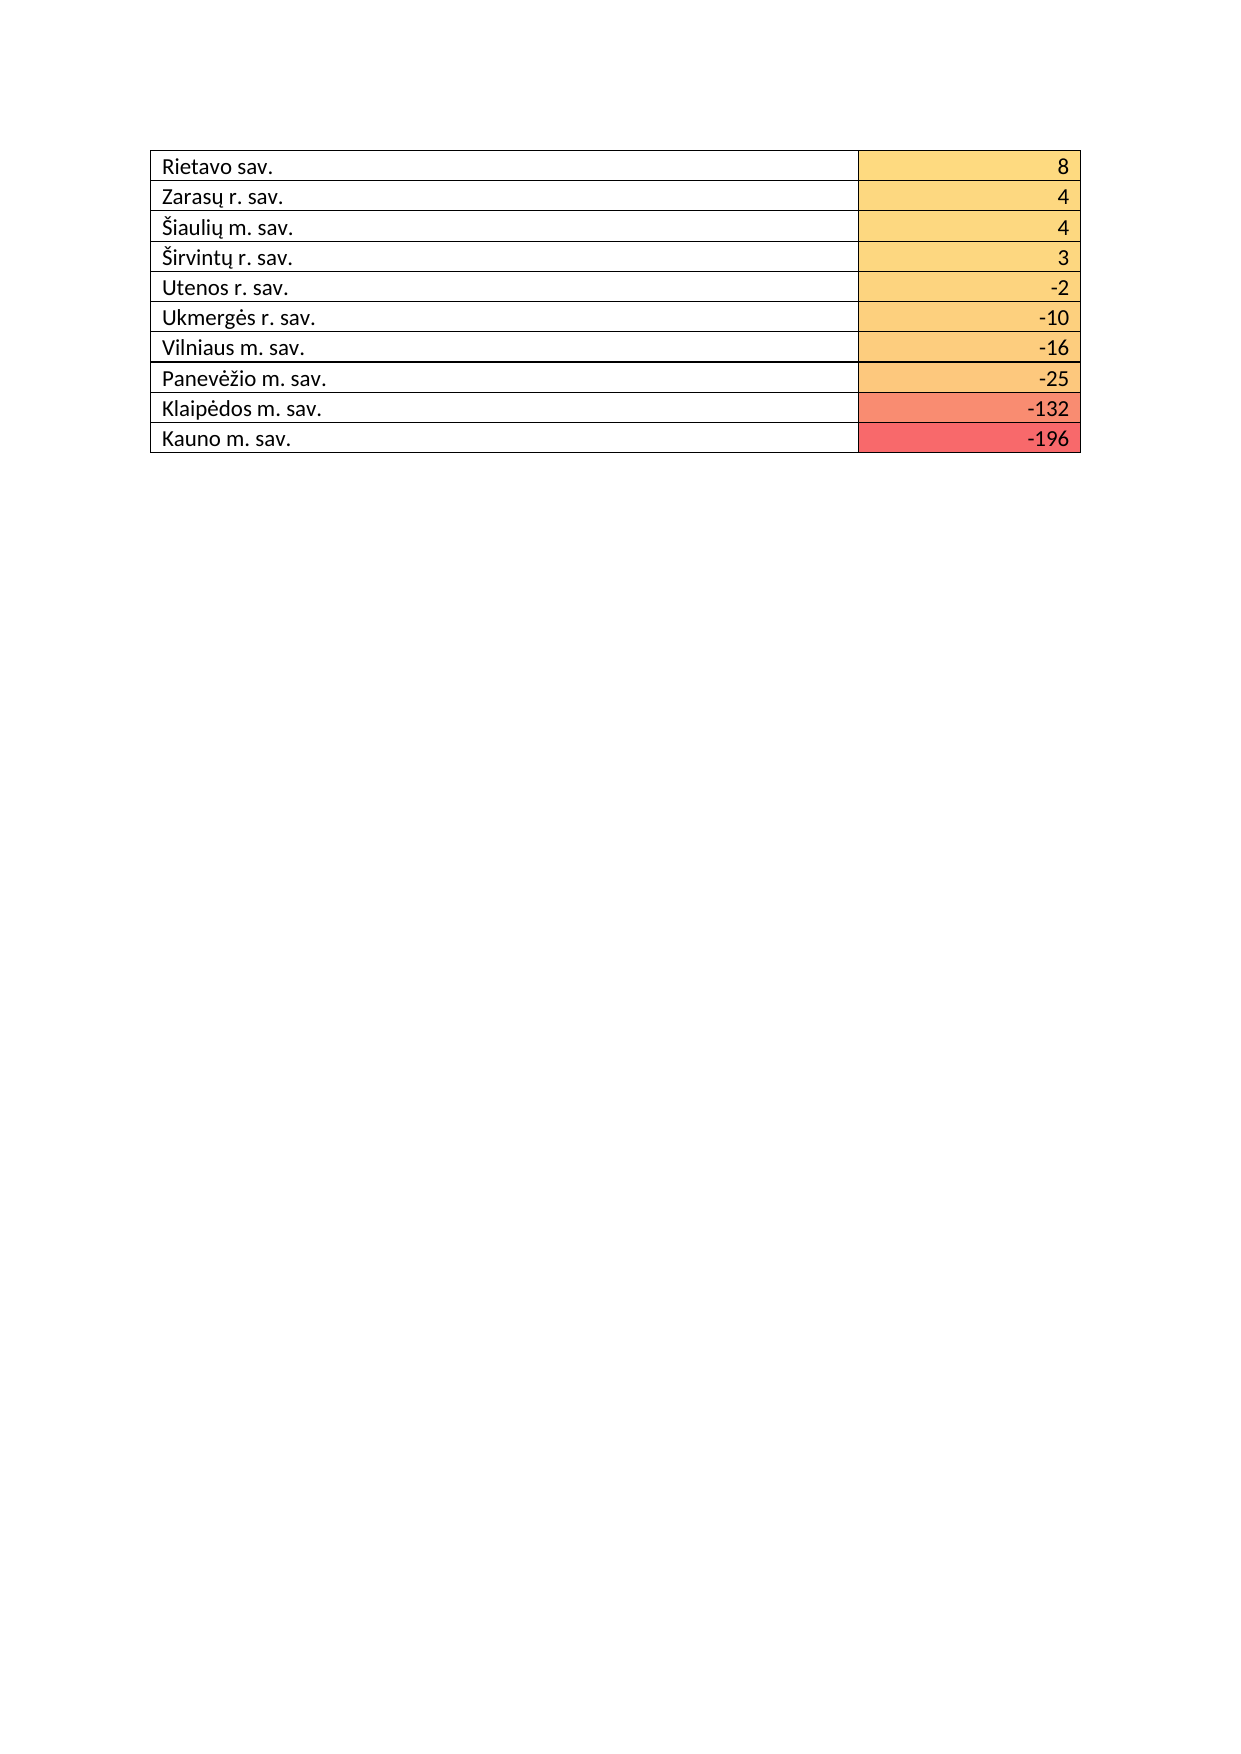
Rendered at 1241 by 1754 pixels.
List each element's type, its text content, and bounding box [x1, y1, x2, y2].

table_cell Vilniaus m. sav. [151, 332, 858, 361]
table_cell Širvintų r. sav. [151, 242, 858, 271]
table_cell Klaipėdos m. sav. [151, 393, 858, 422]
table_cell Utenos r. sav. [151, 272, 858, 301]
table_cell Kauno m. sav. [151, 423, 858, 452]
table_cell -132 [859, 393, 1080, 422]
table_cell -196 [859, 423, 1080, 452]
table_cell Rietavo sav. [151, 151, 858, 180]
table_cell 4 [859, 211, 1080, 241]
table_cell -2 [859, 272, 1080, 301]
table_cell -16 [859, 332, 1080, 361]
table_cell 3 [859, 242, 1080, 271]
table_cell Ukmergės r. sav. [151, 302, 858, 331]
table_cell 4 [859, 181, 1080, 210]
table_cell -10 [859, 302, 1080, 331]
table_cell -25 [859, 363, 1080, 392]
table_cell 8 [859, 151, 1080, 180]
table_cell Zarasų r. sav. [151, 181, 858, 210]
table_cell Panevėžio m. sav. [151, 363, 858, 392]
table_cell Šiaulių m. sav. [151, 211, 858, 241]
